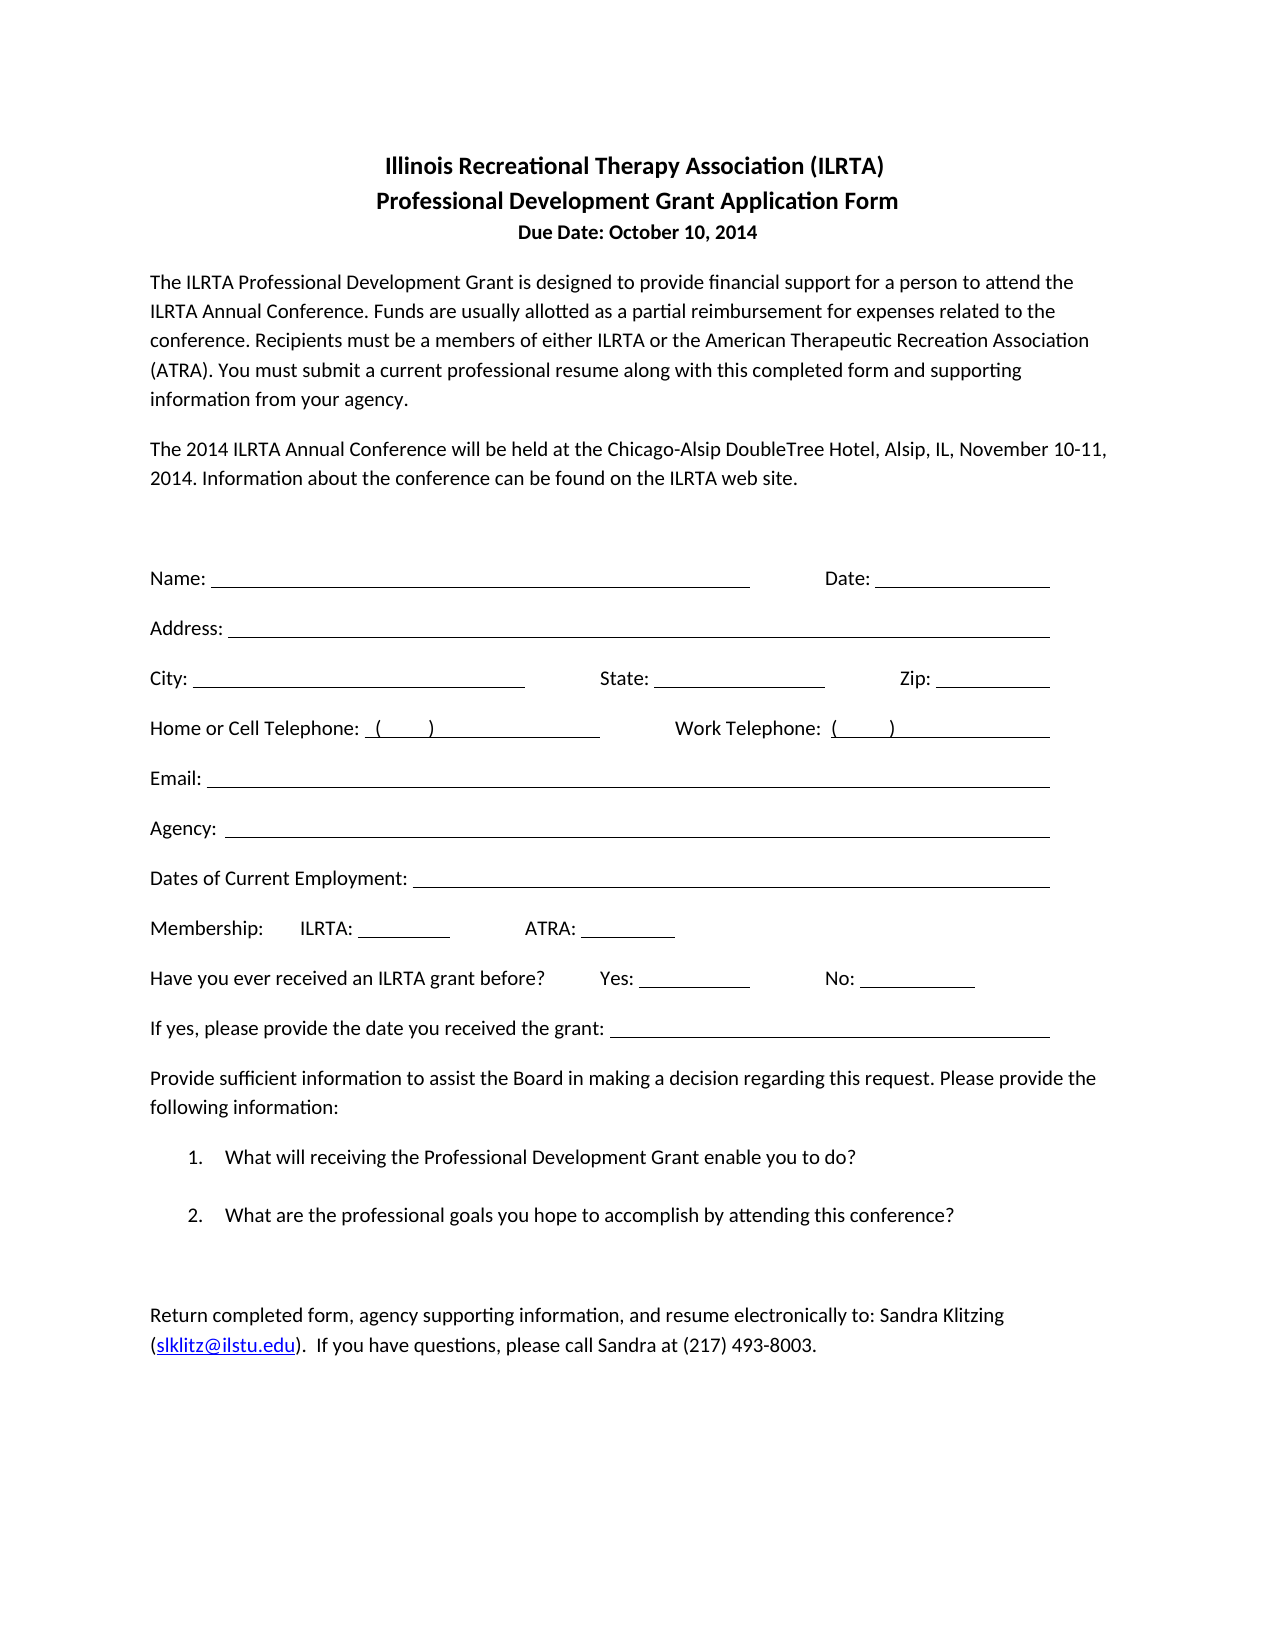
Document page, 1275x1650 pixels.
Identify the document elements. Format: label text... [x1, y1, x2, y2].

list What will receiving the Professional Development Grant enable you to do? [187, 1144, 1125, 1170]
text The ILRTA Professional Development Grant is designed to provide financial support for a person to attend the ILRTA Annual Conference. Funds are usually allotted as a partial reimbursement for expenses related to the conference. Recipients must be a members of either ILRTA or the American Therapeutic Recreation Association (ATRA). You must submit a current professional resume along with this completed form and supporting information from your agency. [150, 269, 1125, 411]
text If yes, please provide the date you received the grant: [150, 1015, 1125, 1041]
text Home or Cell Telephone: ( ) Work Telephone: ( ) [150, 715, 1125, 741]
text Have you ever received an ILRTA grant before? Yes: No: [150, 965, 1125, 991]
text Address: [150, 615, 1125, 641]
text Return completed form, agency supporting information, and resume electronically to: Sandra Klitzing (slklitz@ilstu.edu). If you have questions, please call Sandra at (217) 493-8003. [150, 1303, 1125, 1357]
text Name: Date: [150, 565, 1125, 591]
text City: State: Zip: [150, 665, 1125, 691]
text Illinois Recreational Therapy Association (ILRTA) Professional Development Grant Application Form Due Date: October 10, 2014 [150, 150, 1125, 245]
text Dates of Current Employment: [150, 865, 1125, 891]
text Membership: ILRTA: ATRA: [150, 915, 1125, 941]
text Email: [150, 765, 1125, 791]
text Provide sufficient information to assist the Board in making a decision regarding this request. Please provide the following information: [150, 1065, 1125, 1120]
text Agency: [150, 815, 1125, 841]
list What are the professional goals you hope to accomplish by attending this conference? [187, 1203, 1125, 1228]
text The 2014 ILRTA Annual Conference will be held at the Chicago-Alsip DoubleTree Hotel, Alsip, IL, November 10-11, 2014. Information about the conference can be found on the ILRTA web site. [150, 436, 1125, 491]
